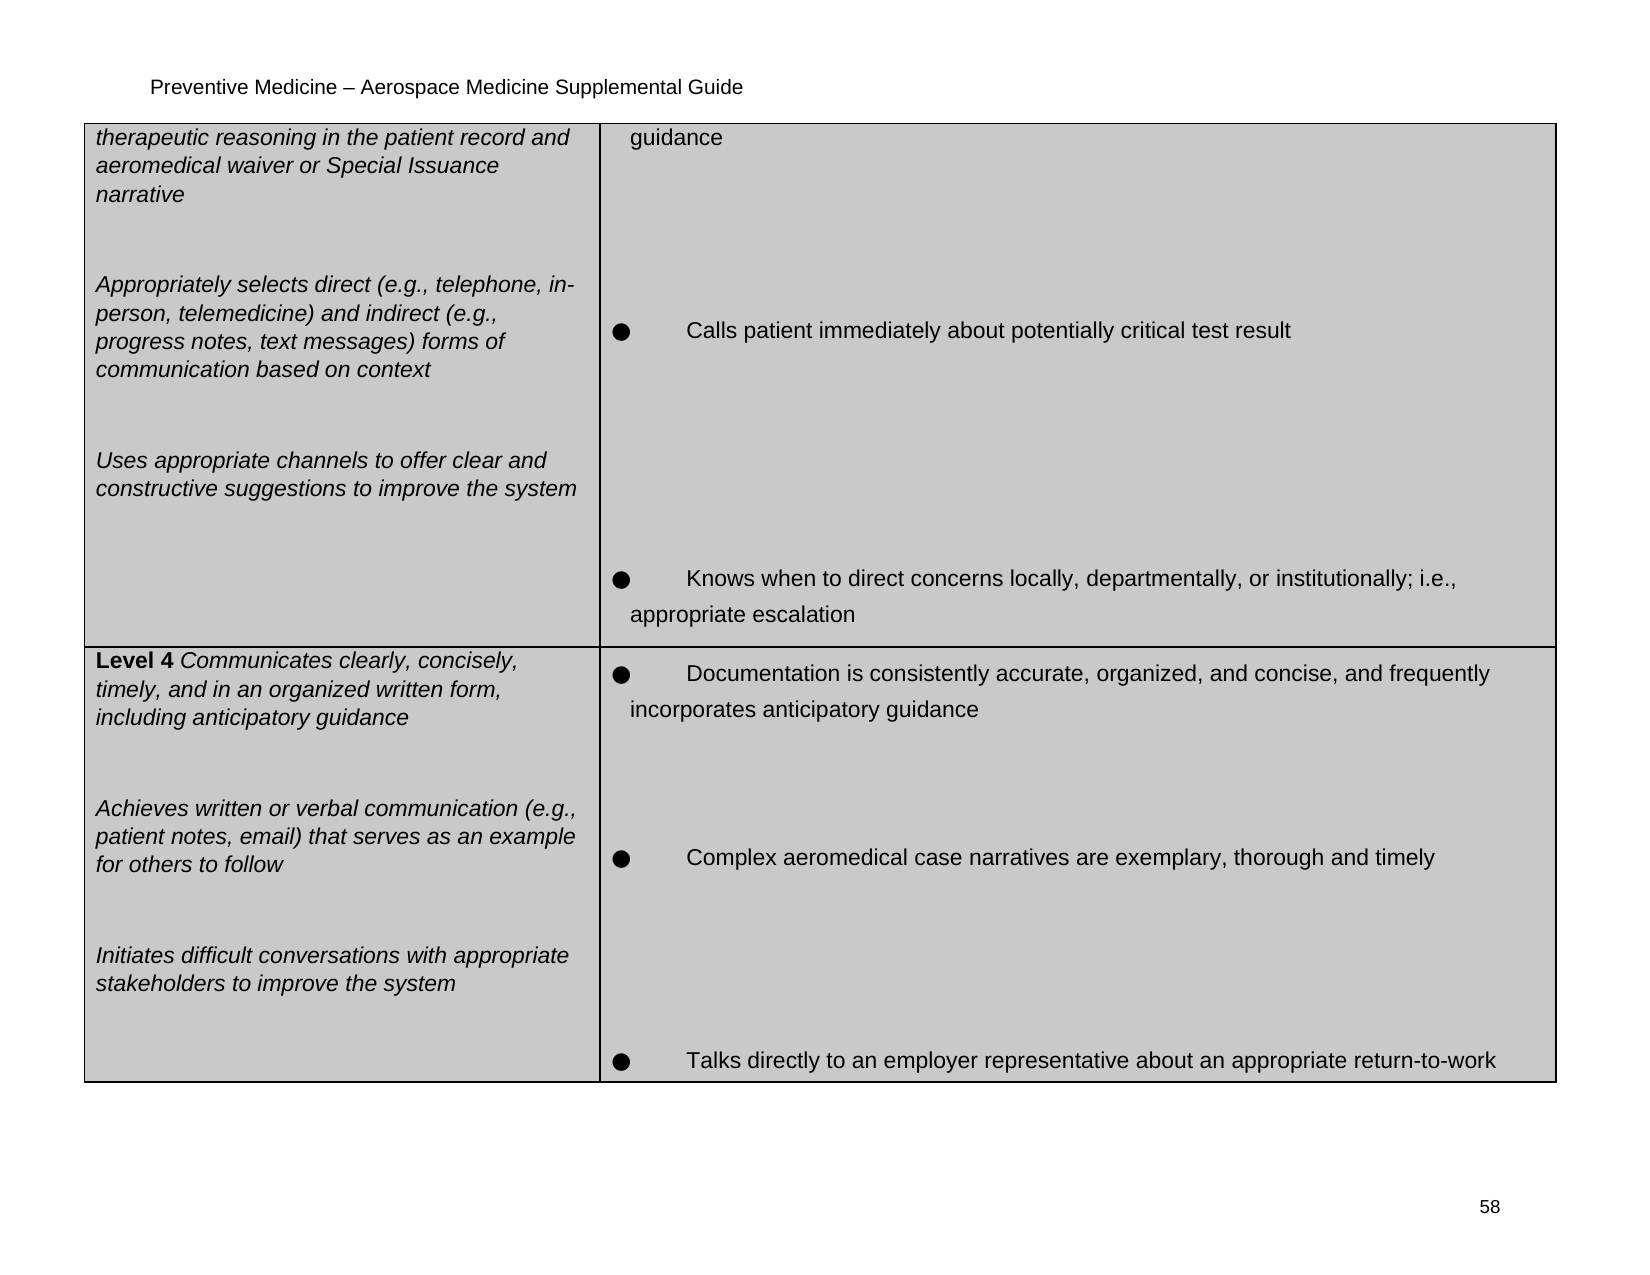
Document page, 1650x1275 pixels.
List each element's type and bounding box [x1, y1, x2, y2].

table_cell [85, 648, 599, 1081]
table_cell [601, 124, 1555, 646]
table_cell [601, 648, 1555, 1081]
table_cell [85, 124, 599, 646]
